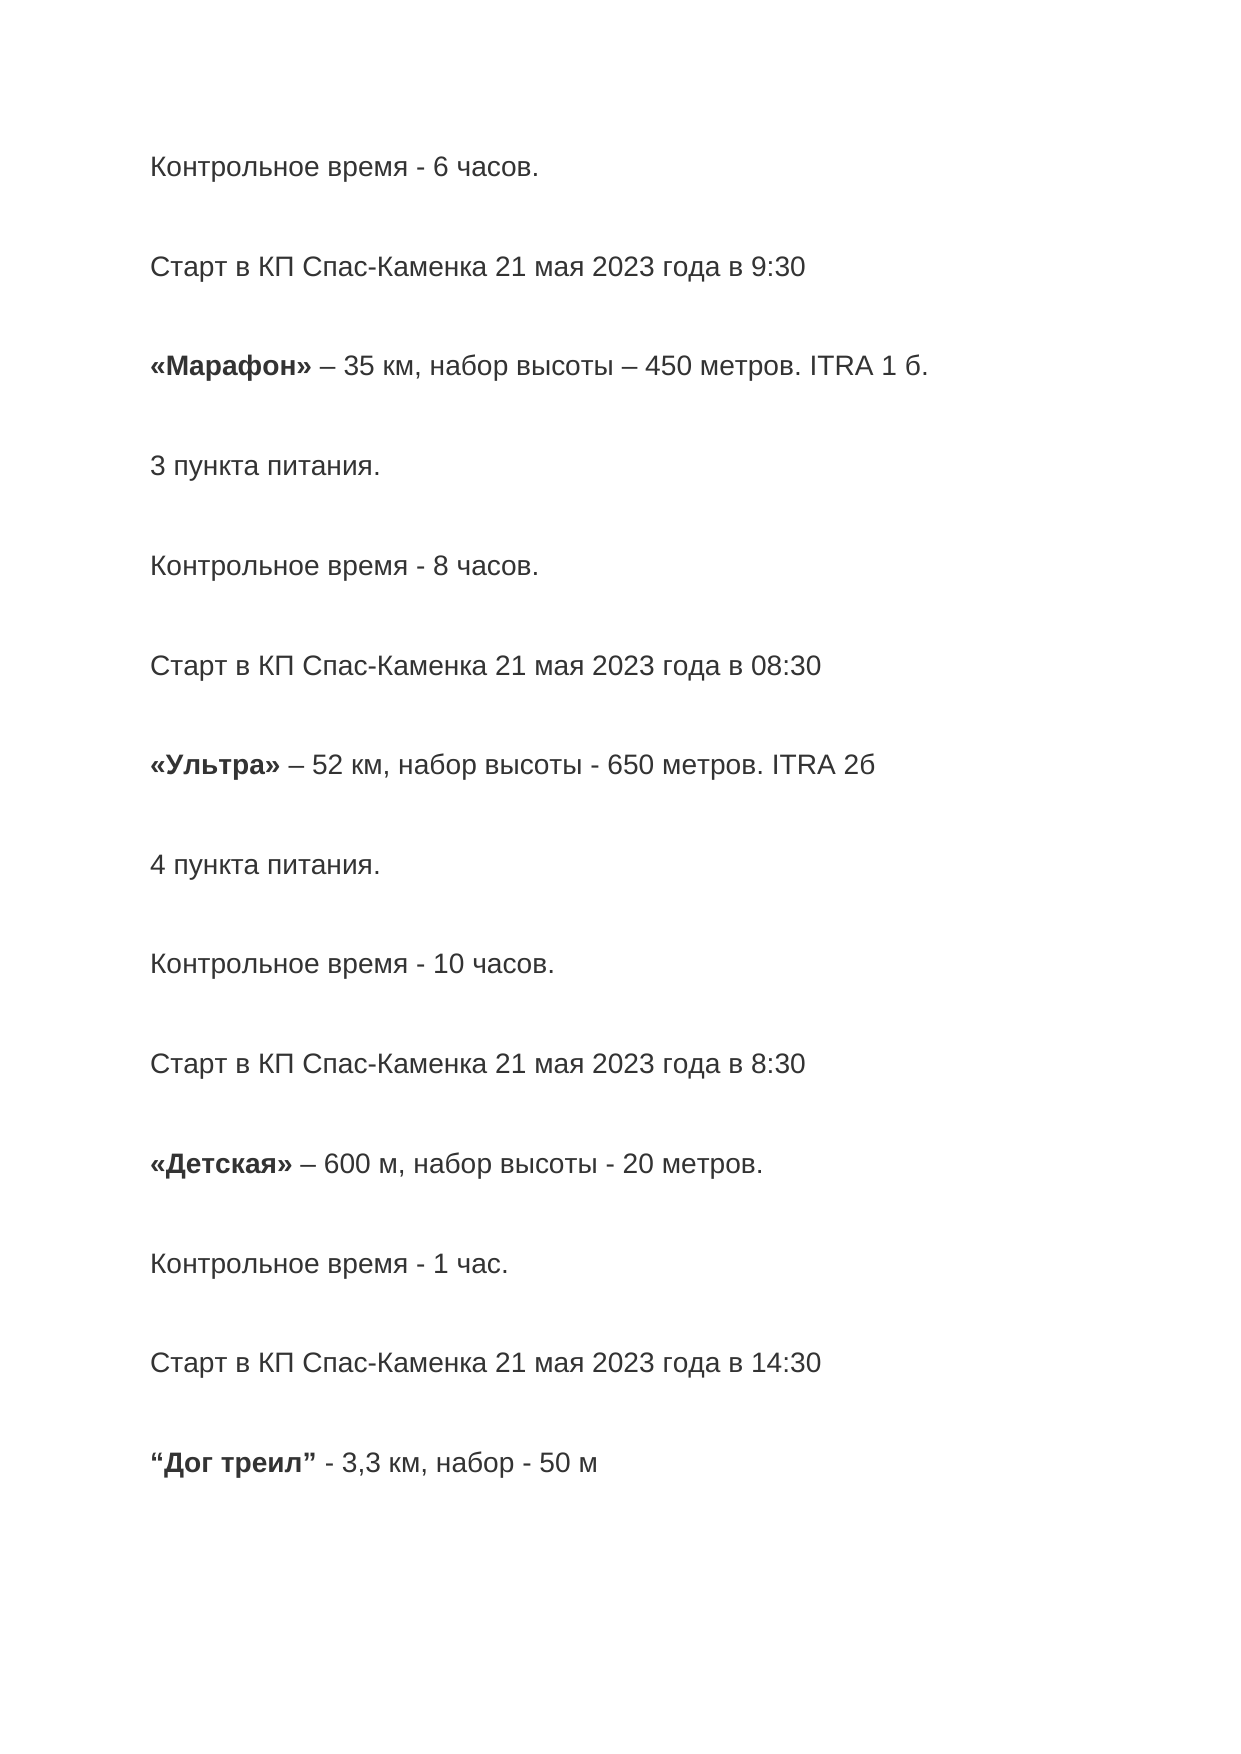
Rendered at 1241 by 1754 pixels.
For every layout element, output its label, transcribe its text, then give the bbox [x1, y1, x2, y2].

text “Дог треил” - 3,3 км, набор - 50 м [150, 1446, 1090, 1478]
text 3 пункта питания. [150, 449, 1090, 481]
text 4 пункта питания. [150, 848, 1090, 880]
text Старт в КП Спас-Каменка 21 мая 2023 года в 08:30 [150, 648, 1090, 681]
text Контрольное время - 8 часов. [150, 549, 1090, 581]
text Контрольное время - 6 часов. [150, 150, 1090, 182]
text Старт в КП Спас-Каменка 21 мая 2023 года в 9:30 [150, 250, 1090, 282]
text Старт в КП Спас-Каменка 21 мая 2023 года в 14:30 [150, 1346, 1090, 1379]
text «Детская» – 600 м, набор высоты - 20 метров. [150, 1147, 1090, 1179]
text «Ультра» – 52 км, набор высоты - 650 метров. ITRA 2б [150, 748, 1090, 781]
text Контрольное время - 10 часов. [150, 947, 1090, 980]
text «Марафон» – 35 км, набор высоты – 450 метров. ITRA 1 б. [150, 349, 1090, 382]
text Старт в КП Спас-Каменка 21 мая 2023 года в 8:30 [150, 1047, 1090, 1079]
text Контрольное время - 1 час. [150, 1247, 1090, 1279]
